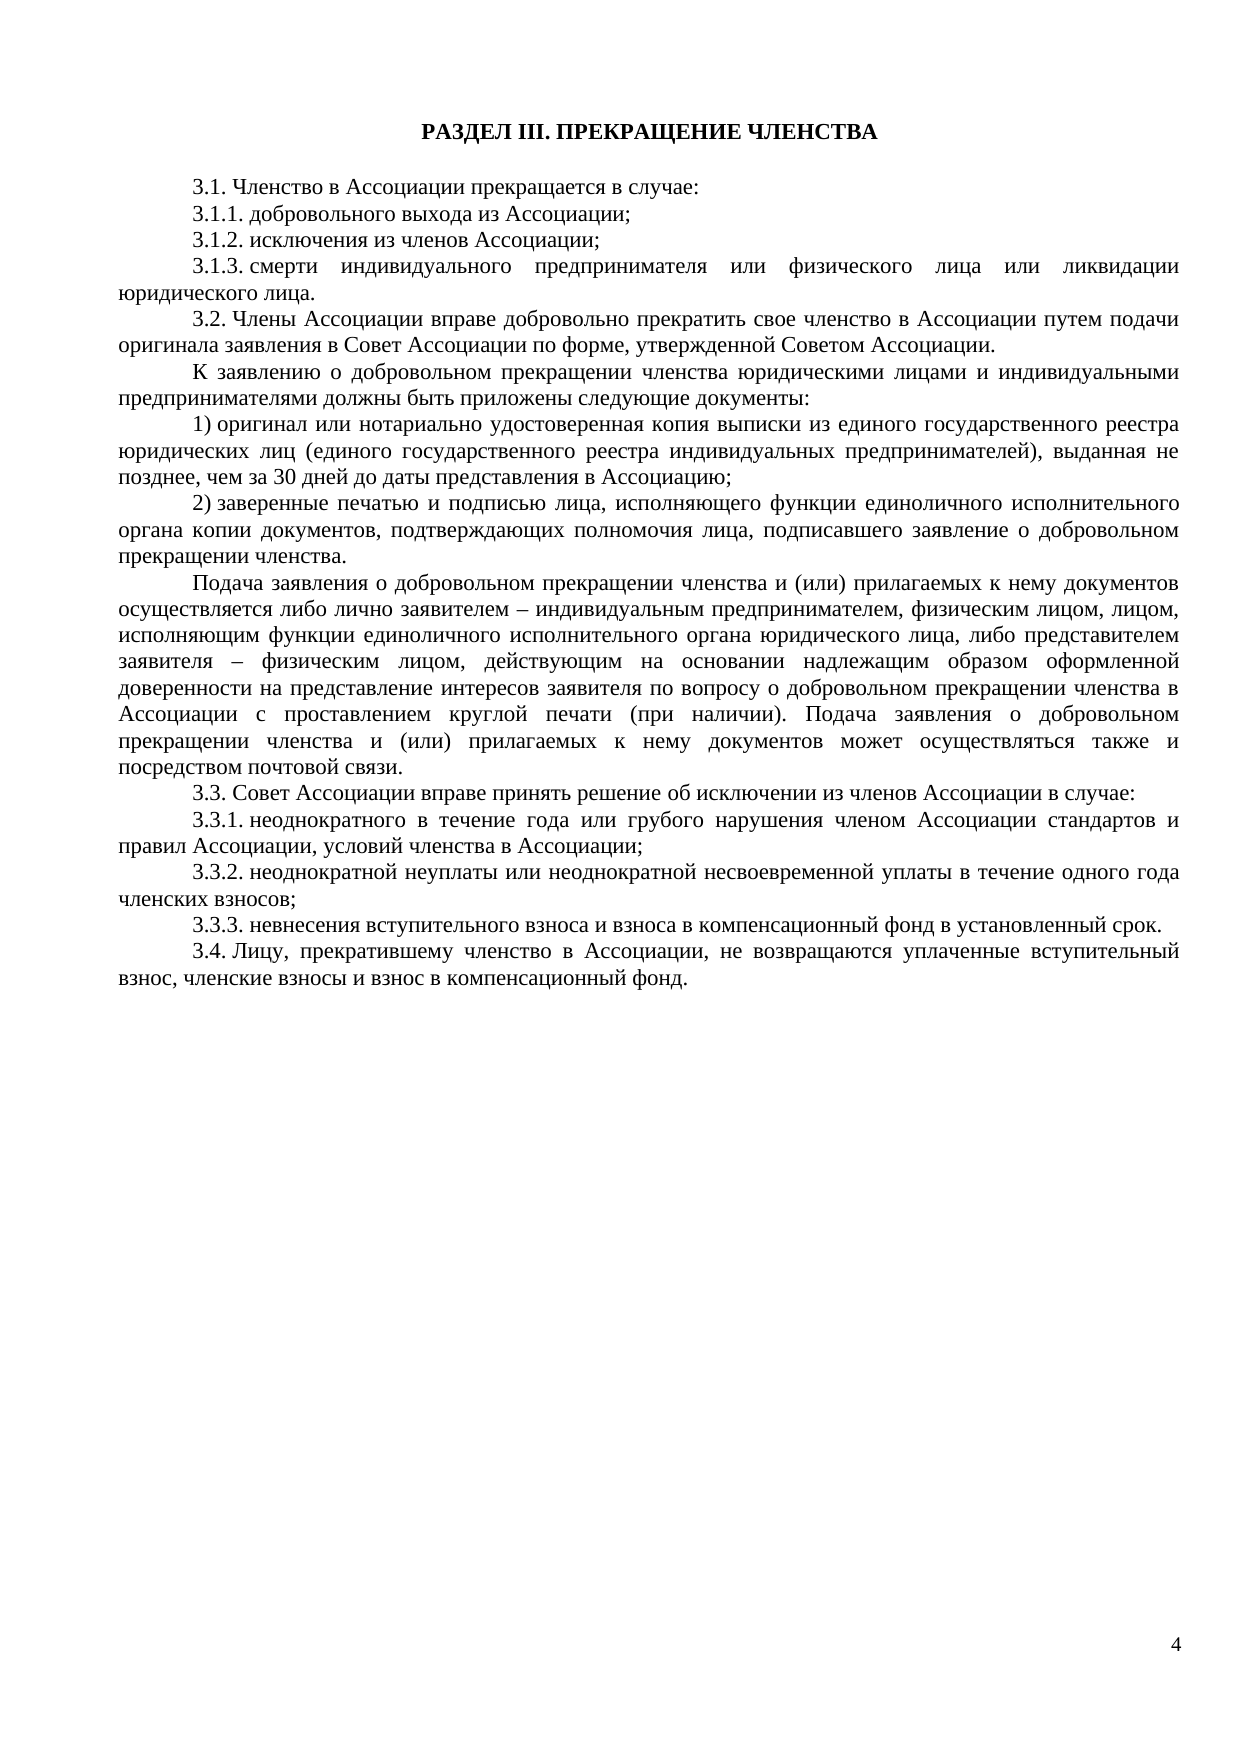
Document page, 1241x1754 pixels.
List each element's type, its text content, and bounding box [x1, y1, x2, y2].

text Подача заявления о добровольном прекращении членства и (или) прилагаемых к нему документов осуществляется либо лично заявителем – индивидуальным предпринимателем, физическим лицом, лицом, исполняющим функции единоличного исполнительного органа юридического лица, либо представителем заявителя – физическим лицом, действующим на основании надлежащим образом оформленной доверенности на представление интересов заявителя по вопросу о добровольном прекращении членства в Ассоциации с проставлением круглой печати (при наличии). Подача заявления о добровольном прекращении членства и (или) прилагаемых к нему документов может осуществляться также и посредством почтовой связи. [118, 568, 1181, 779]
text К заявлению о добровольном прекращении членства юридическими лицами и индивидуальными предпринимателями должны быть приложены следующие документы: [118, 358, 1181, 410]
text 3.1.3. смерти индивидуального предпринимателя или физического лица или ликвидации юридического лица. [118, 252, 1181, 305]
text 3.1. Членство в Ассоциации прекращается в случае: [118, 173, 1181, 199]
text 3.1.2. исключения из членов Ассоциации; [118, 226, 1181, 252]
text 3.3.3. невнесения вступительного взноса и взноса в компенсационный фонд в установленный срок. [118, 911, 1181, 937]
text 3.3.1. неоднократного в течение года или грубого нарушения членом Ассоциации стандартов и правил Ассоциации, условий членства в Ассоциации; [118, 806, 1181, 858]
text 3.3. Совет Ассоциации вправе принять решение об исключении из членов Ассоциации в случае: [118, 779, 1181, 806]
text 3.1.1. добровольного выхода из Ассоциации; [118, 199, 1181, 226]
text 3.2. Члены Ассоциации вправе добровольно прекратить свое членство в Ассоциации путем подачи оригинала заявления в Совет Ассоциации по форме, утвержденной Советом Ассоциации. [118, 305, 1181, 358]
text 2) заверенные печатью и подписью лица, исполняющего функции единоличного исполнительного органа копии документов, подтверждающих полномочия лица, подписавшего заявление о добровольном прекращении членства. [118, 489, 1181, 568]
text 3.4. Лицу, прекратившему членство в Ассоциации, не возвращаются уплаченные вступительный взнос, членские взносы и взнос в компенсационный фонд. [118, 937, 1181, 990]
text 3.3.2. неоднократной неуплаты или неоднократной несвоевременной уплаты в течение одного года членских взносов; [118, 858, 1181, 911]
text 1) оригинал или нотариально удостоверенная копия выписки из единого государственного реестра юридических лиц (единого государственного реестра индивидуальных предпринимателей), выданная не позднее, чем за 30 дней до даты представления в Ассоциацию; [118, 410, 1181, 489]
text РАЗДЕЛ III. ПРЕКРАЩЕНИЕ ЧЛЕНСТВА [118, 118, 1181, 144]
